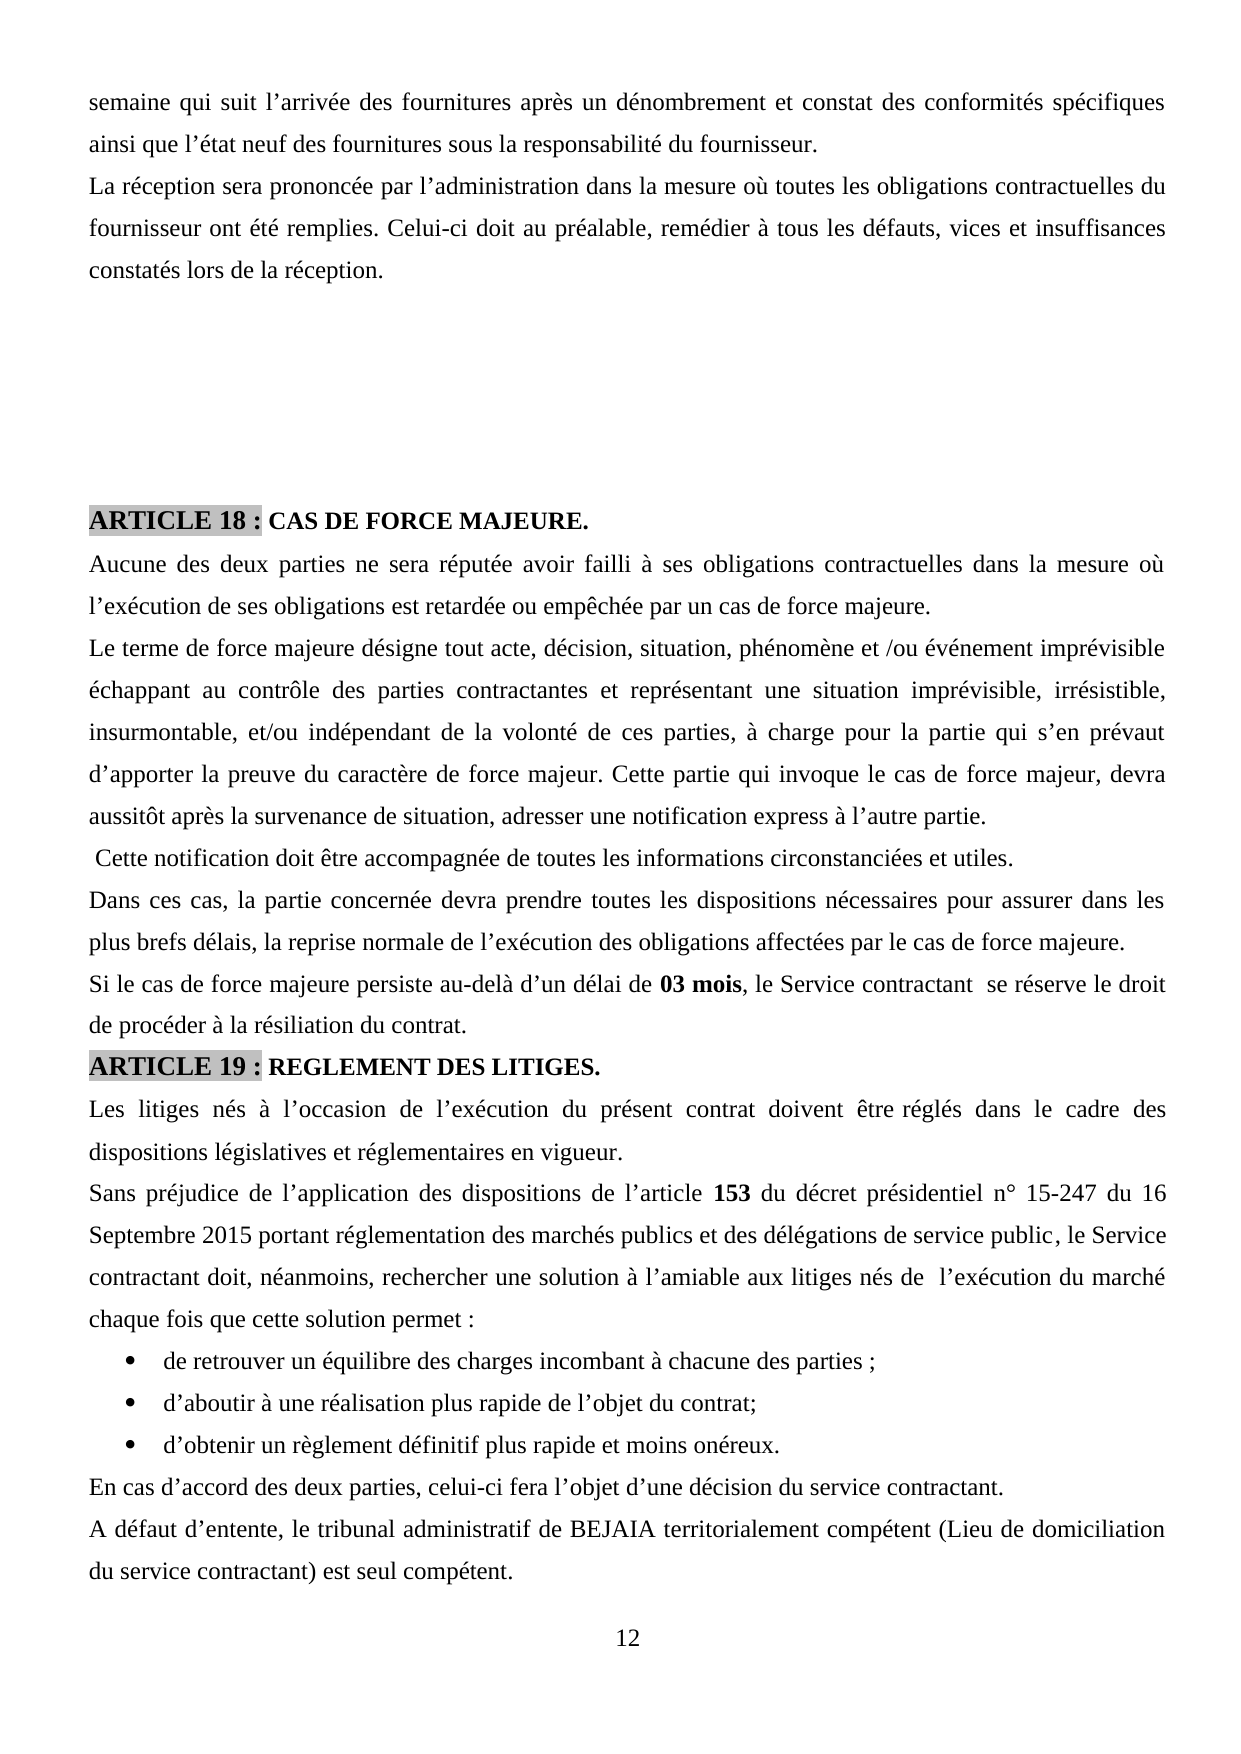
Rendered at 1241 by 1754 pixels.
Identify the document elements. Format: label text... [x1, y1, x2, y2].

list d’obtenir un règlement définitif plus rapide et moins onéreux. [126, 1417, 1167, 1459]
text Si le cas de force majeure persiste au-delà d’un délai de 03 mois, le Service contractant se réserve le droit de procéder à la résiliation du contrat. [89, 955, 1167, 1039]
text En cas d’accord des deux parties, celui-ci fera l’objet d’une décision du service contractant. [89, 1459, 1167, 1501]
text La réception sera prononcée par l’administration dans la mesure où toutes les obligations contractuelles du fournisseur ont été remplies. Celui-ci doit au préalable, remédier à tous les défauts, vices et insuffisances constatés lors de la réception. [89, 158, 1167, 284]
text A défaut d’entente, le tribunal administratif de BEJAIA territorialement compétent (Lieu de domiciliation du service contractant) est seul compétent. [89, 1501, 1167, 1585]
text ARTICLE 19 : REGLEMENT DES LITIGES. [89, 1039, 1167, 1081]
text Les litiges nés à l’occasion de l’exécution du présent contrat doivent être réglés dans le cadre des dispositions législatives et réglementaires en vigueur. [89, 1081, 1167, 1165]
text Le terme de force majeure désigne tout acte, décision, situation, phénomène et /ou événement imprévisible échappant au contrôle des parties contractantes et représentant une situation imprévisible, irrésistible, insurmontable, et/ou indépendant de la volonté de ces parties, à charge pour la partie qui s’en prévaut d’apporter la preuve du caractère de force majeur. Cette partie qui invoque le cas de force majeur, devra aussitôt après la survenance de situation, adresser une notification express à l’autre partie. [89, 619, 1167, 829]
list de retrouver un équilibre des charges incombant à chacune des parties ; [126, 1333, 1167, 1375]
text Sans préjudice de l’application des dispositions de l’article 153 du décret présidentiel n° 15-247 du 16 Septembre 2015 portant réglementation des marchés publics et des délégations de service public, le Service contractant doit, néanmoins, rechercher une solution à l’amiable aux litiges nés de l’exécution du marché chaque fois que cette solution permet : [89, 1165, 1167, 1333]
text Cette notification doit être accompagnée de toutes les informations circonstanciées et utiles. [89, 829, 1167, 871]
text ARTICLE 18 : CAS DE FORCE MAJEURE. [89, 494, 1167, 536]
list d’aboutir à une réalisation plus rapide de l’objet du contrat; [126, 1375, 1167, 1417]
text Aucune des deux parties ne sera réputée avoir failli à ses obligations contractuelles dans la mesure où l’exécution de ses obligations est retardée ou empêchée par un cas de force majeure. [89, 536, 1167, 619]
text Dans ces cas, la partie concernée devra prendre toutes les dispositions nécessaires pour assurer dans les plus brefs délais, la reprise normale de l’exécution des obligations affectées par le cas de force majeure. [89, 871, 1167, 955]
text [89, 74, 1167, 158]
